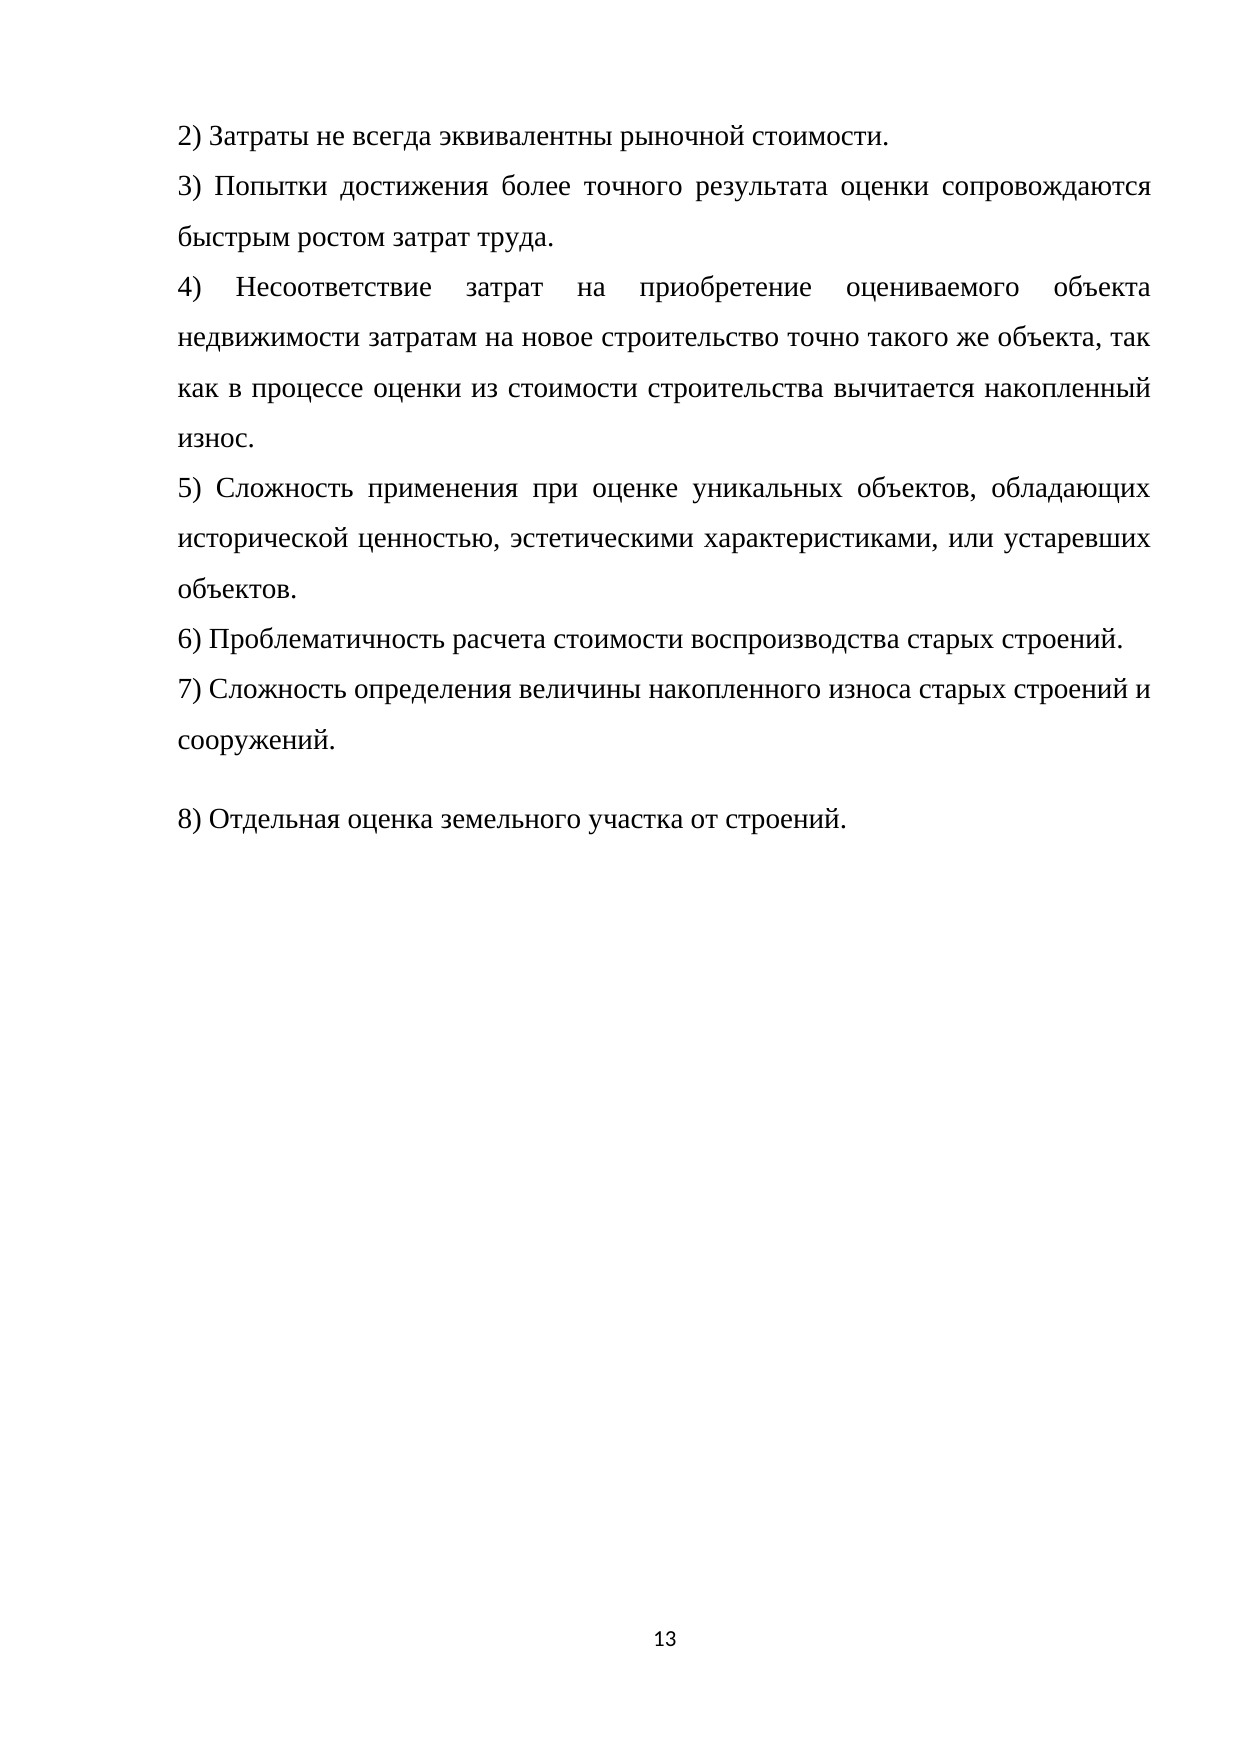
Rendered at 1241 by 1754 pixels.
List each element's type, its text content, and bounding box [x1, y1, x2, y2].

text 2) Затраты не всегда эквивалентны рыночной стоимости. [177, 118, 1152, 152]
text 6) Проблематичность расчета стоимости воспроизводства старых строений. [177, 621, 1152, 655]
text 7) Сложность определения величины накопленного износа старых строений и сооружений. [177, 672, 1152, 755]
text 5) Сложность применения при оценке уникальных объектов, обладающих исторической ценностью, эстетическими характеристиками, или устаревших объектов. [177, 470, 1152, 604]
text 8) Отдельная оценка земельного участка от строений. [177, 801, 1152, 835]
text 4) Несоответствие затрат на приобретение оцениваемого объекта недвижимости затратам на новое строительство точно такого же объекта, так как в процессе оценки из стоимости строительства вычитается накопленный износ. [177, 269, 1152, 453]
text 3) Попытки достижения более точного результата оценки сопровождаются быстрым ростом затрат труда. [177, 168, 1152, 252]
